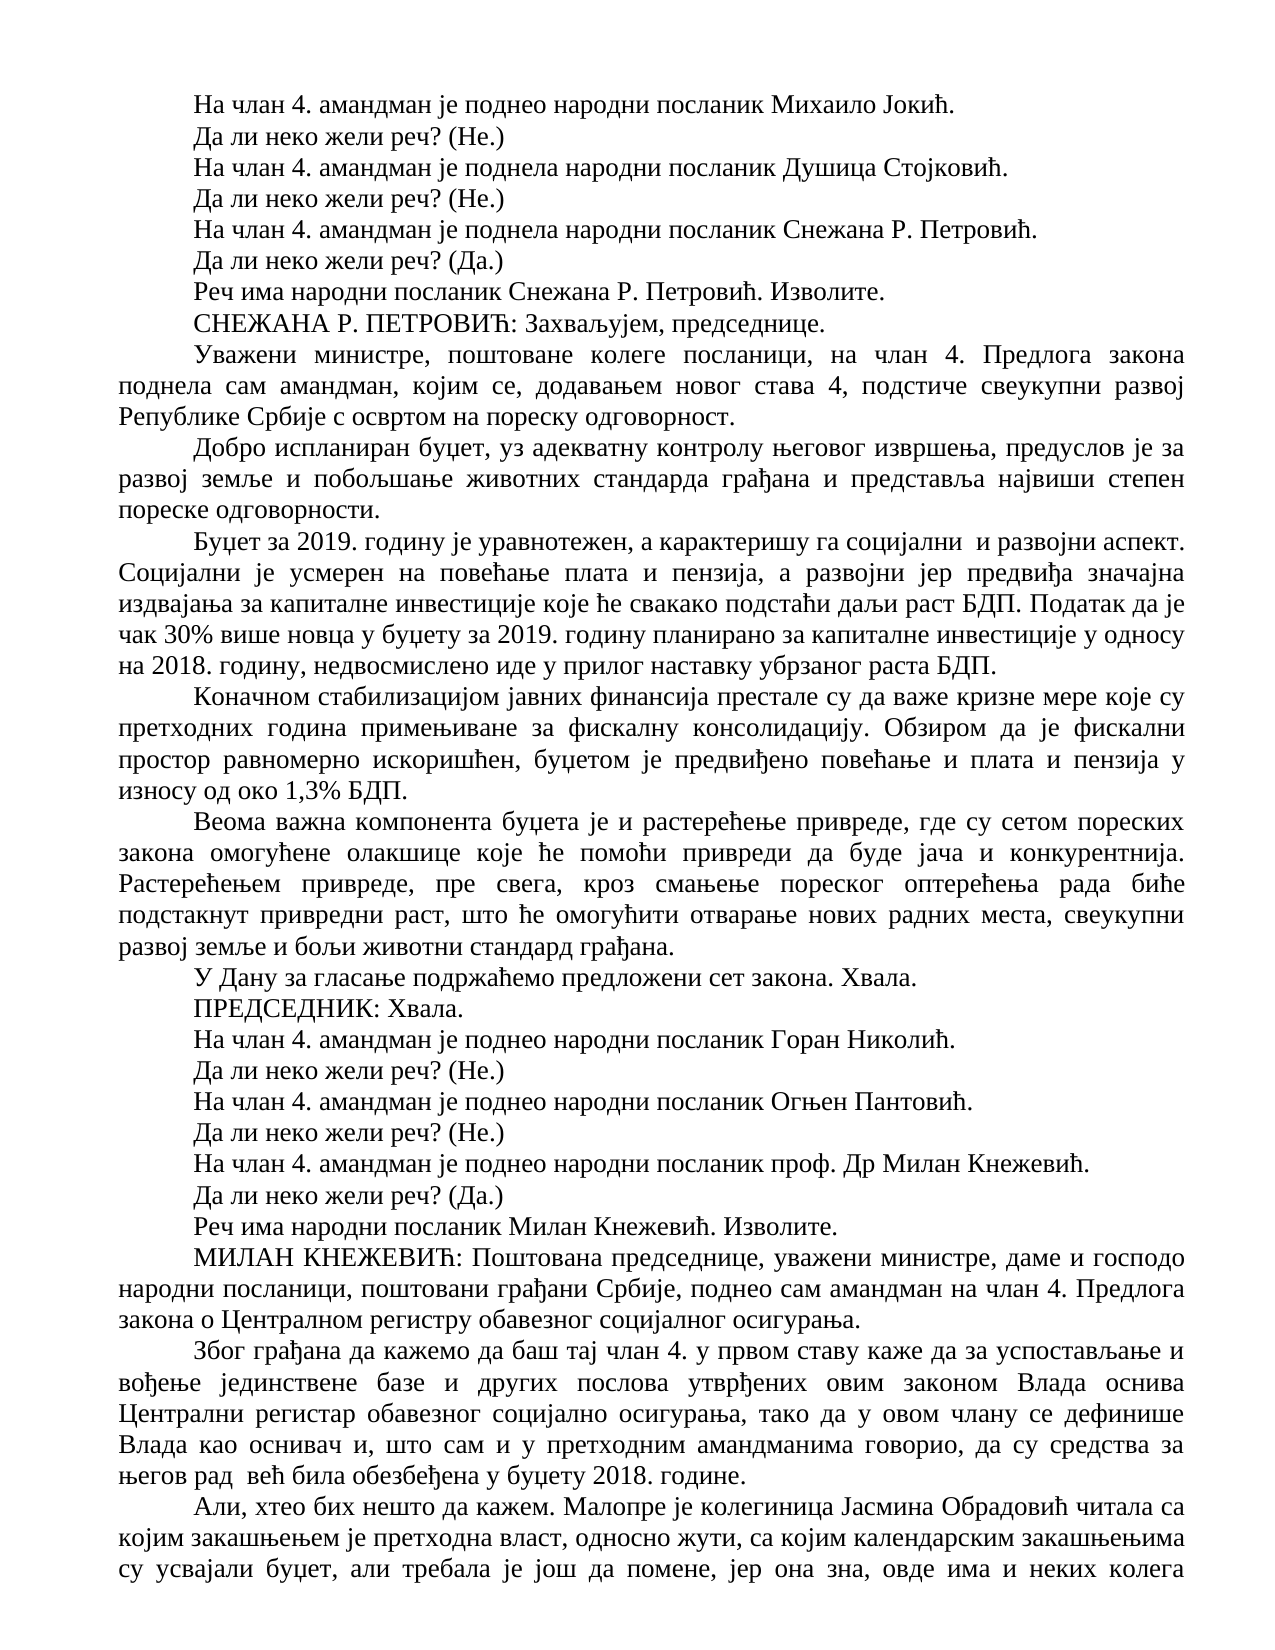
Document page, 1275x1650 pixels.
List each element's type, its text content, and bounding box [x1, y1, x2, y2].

text МИЛАН КНЕЖЕВИЋ: Поштована председнице, уважени министре, даме и господо народни посланици, поштовани грађани Србије, поднео сам амандман на члан 4. Предлога закона о Централном регистру обавезног социјалног осигурања. [118, 1241, 1186, 1334]
text Уважени министре, поштоване колеге посланици, на члан 4. Предлога закона поднела сам амандман, којим се, додавањем новог става 4, подстиче свеукупни развој Републике Србије с освртом на пореску одговорност. [118, 338, 1186, 431]
text Да ли неко жели реч? (Да.) [118, 244, 1186, 276]
text Реч има народни посланик Милан Кнежевић. Изволите. [118, 1210, 1186, 1241]
text Буџет за 2019. годину је уравнотежен, а карактеришу га социјални и развојни аспект. Социјални је усмерен на повећање плата и пензија, а развојни јер предвиђа значајна издвајања за капиталне инвестиције које ће свакако подстаћи даљи раст БДП. Податак да је чак 30% више новца у буџету за 2019. годину планирано за капиталне инвестиције у односу на 2018. годину, недвосмислено иде у прилог наставку убрзаног раста БДП. [118, 525, 1186, 680]
text На члан 4. амандман је поднео народни посланик проф. Др Милан Кнежевић. [118, 1148, 1186, 1179]
text Да ли неко жели реч? (Да.) [118, 1179, 1186, 1210]
text Да ли неко жели реч? (Не.) [118, 182, 1186, 213]
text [118, 1490, 1186, 1584]
text Веома важна компонента буџета је и растерећење привреде, где су сетом пореских закона омогућене олакшице које ће помоћи привреди да буде јача и конкурентнија. Растерећењем привреде, пре свега, кроз смањење пореског оптерећења рада биће подстакнут привредни раст, што ће омогућити отварање нових радних места, свеукупни развој земље и бољи животни стандард грађана. [118, 805, 1186, 961]
text Добро испланиран буџет, уз адекватну контролу његовог извршења, предуслов је за развој земље и побољшање животних стандарда грађана и представља највиши степен пореске одговорности. [118, 431, 1186, 525]
text СНЕЖАНА Р. ПЕТРОВИЋ: Захваљујем, председнице. [118, 307, 1186, 338]
text У Дану за гласање подржаћемо предложени сет закона. Хвала. [118, 961, 1186, 992]
text Реч има народни посланик Снежана Р. Петровић. Изволите. [118, 276, 1186, 307]
text ПРЕДСЕДНИК: Хвала. [118, 992, 1186, 1023]
text На члан 4. амандман је поднео народни посланик Горан Николић. [118, 1023, 1186, 1054]
text На члан 4. амандман је поднео народни посланик Огњен Пантовић. [118, 1085, 1186, 1116]
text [118, 120, 1186, 151]
text Да ли неко жели реч? (Не.) [118, 1054, 1186, 1085]
text Коначном стабилизацијом јавних финансија престале су да важе кризне мере које су претходних година примењиване за фискалну консолидацију. Обзиром да је фискални простор равномерно искоришћен, буџетом је предвиђено повећање и плата и пензија у износу од око 1,3% БДП. [118, 680, 1186, 805]
text На члан 4. амандман је поднела народни посланик Душица Стојковић. [118, 151, 1186, 182]
text На члан 4. амандман је поднео народни посланик Михаило Јокић. [118, 89, 1186, 120]
text Због грађана да кажемо да баш тај члан 4. у првом ставу каже да за успостављање и вођење јединствене базе и других послова утврђених овим законом Влада оснива Централни регистар обавезног социјално осигурања, тако да у овом члану се дефинише Влада као оснивач и, што сам и у претходним амандманима говорио, да су средства за његов рад већ била обезбеђена у буџету 2018. године. [118, 1334, 1186, 1490]
text Да ли неко жели реч? (Не.) [118, 1116, 1186, 1148]
text На члан 4. амандман је поднела народни посланик Снежана Р. Петровић. [118, 213, 1186, 244]
